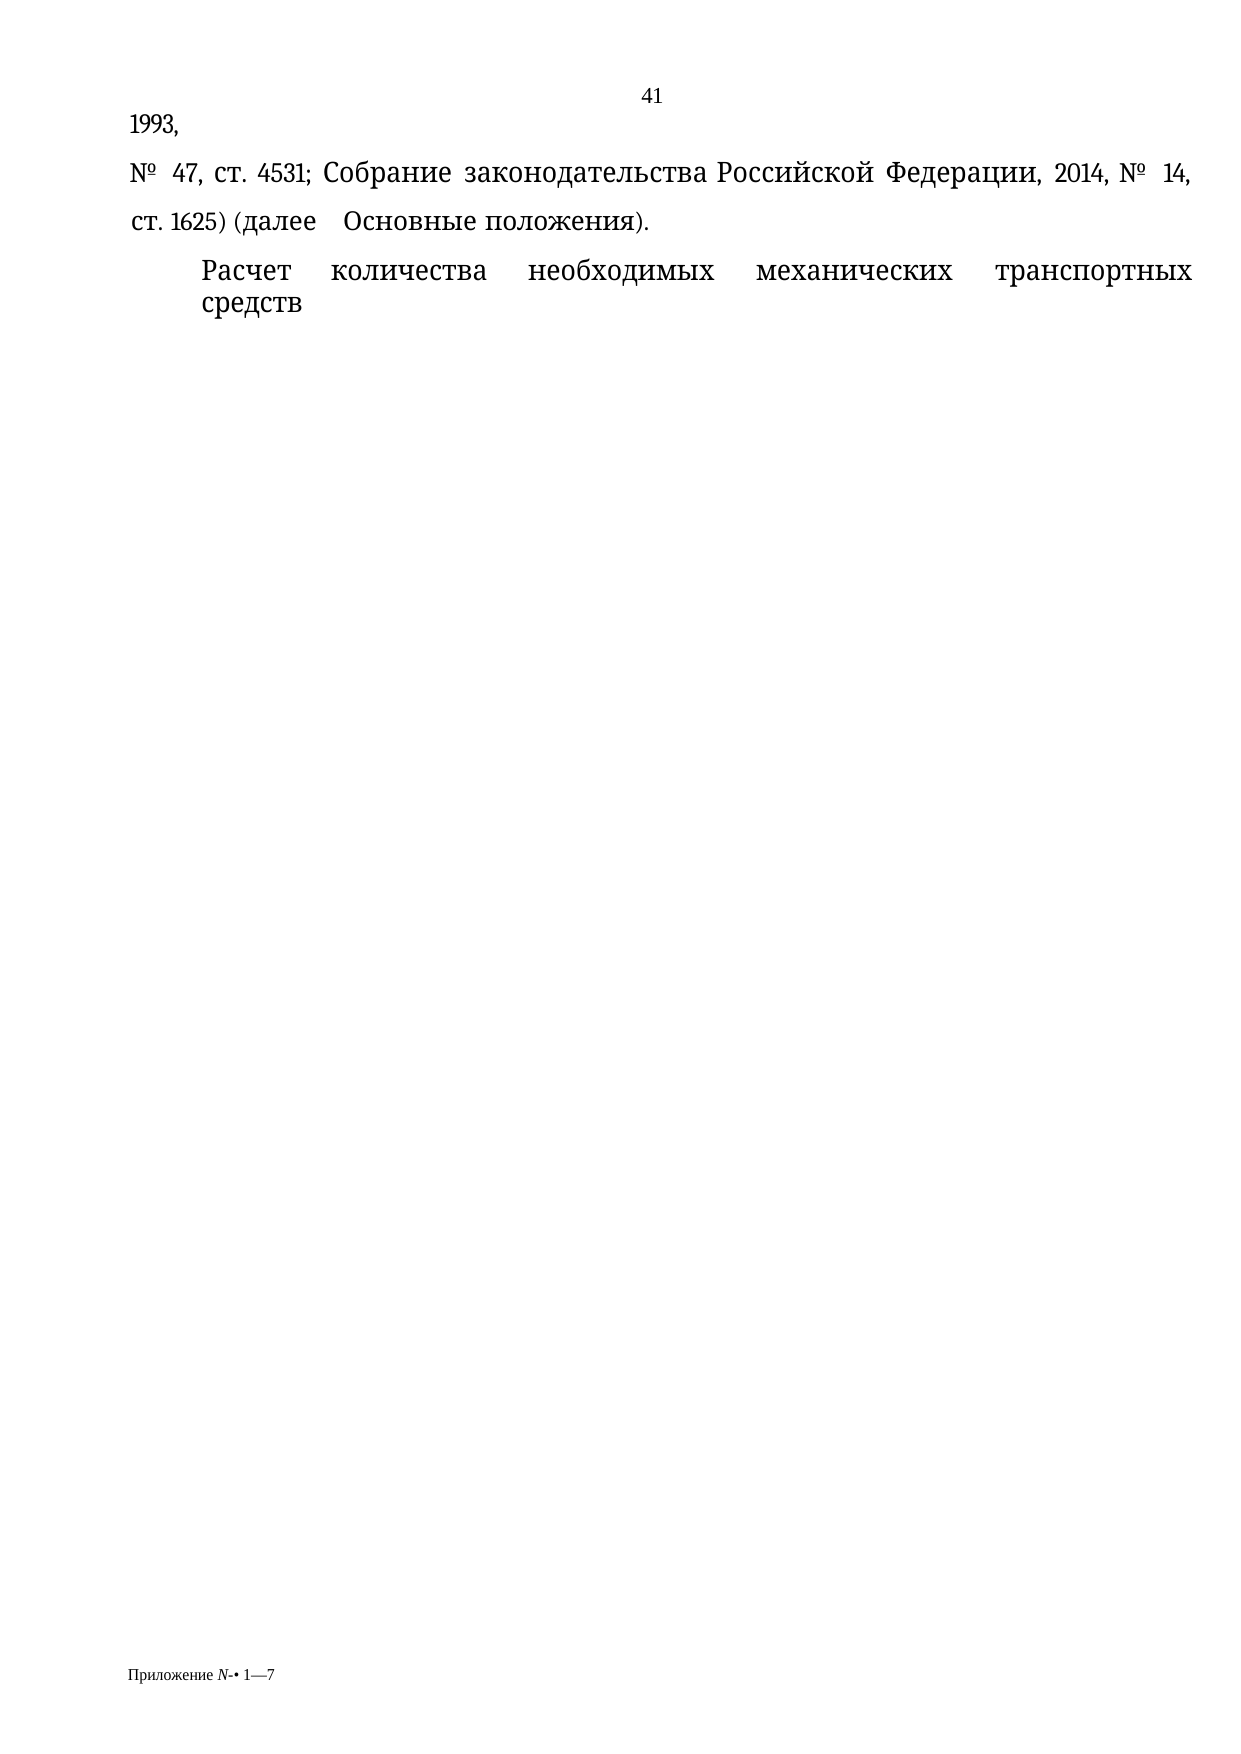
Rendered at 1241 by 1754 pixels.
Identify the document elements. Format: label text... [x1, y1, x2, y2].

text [130, 108, 1192, 141]
text № 47, ст. 4531; Собрание законодательства Российской Федерации, 2014, № 14, [129, 157, 1192, 189]
text ст. 1625) (далее Основные положения). [131, 207, 1192, 237]
text Расчет количества необходимых механических транспортных средств [201, 255, 1192, 319]
